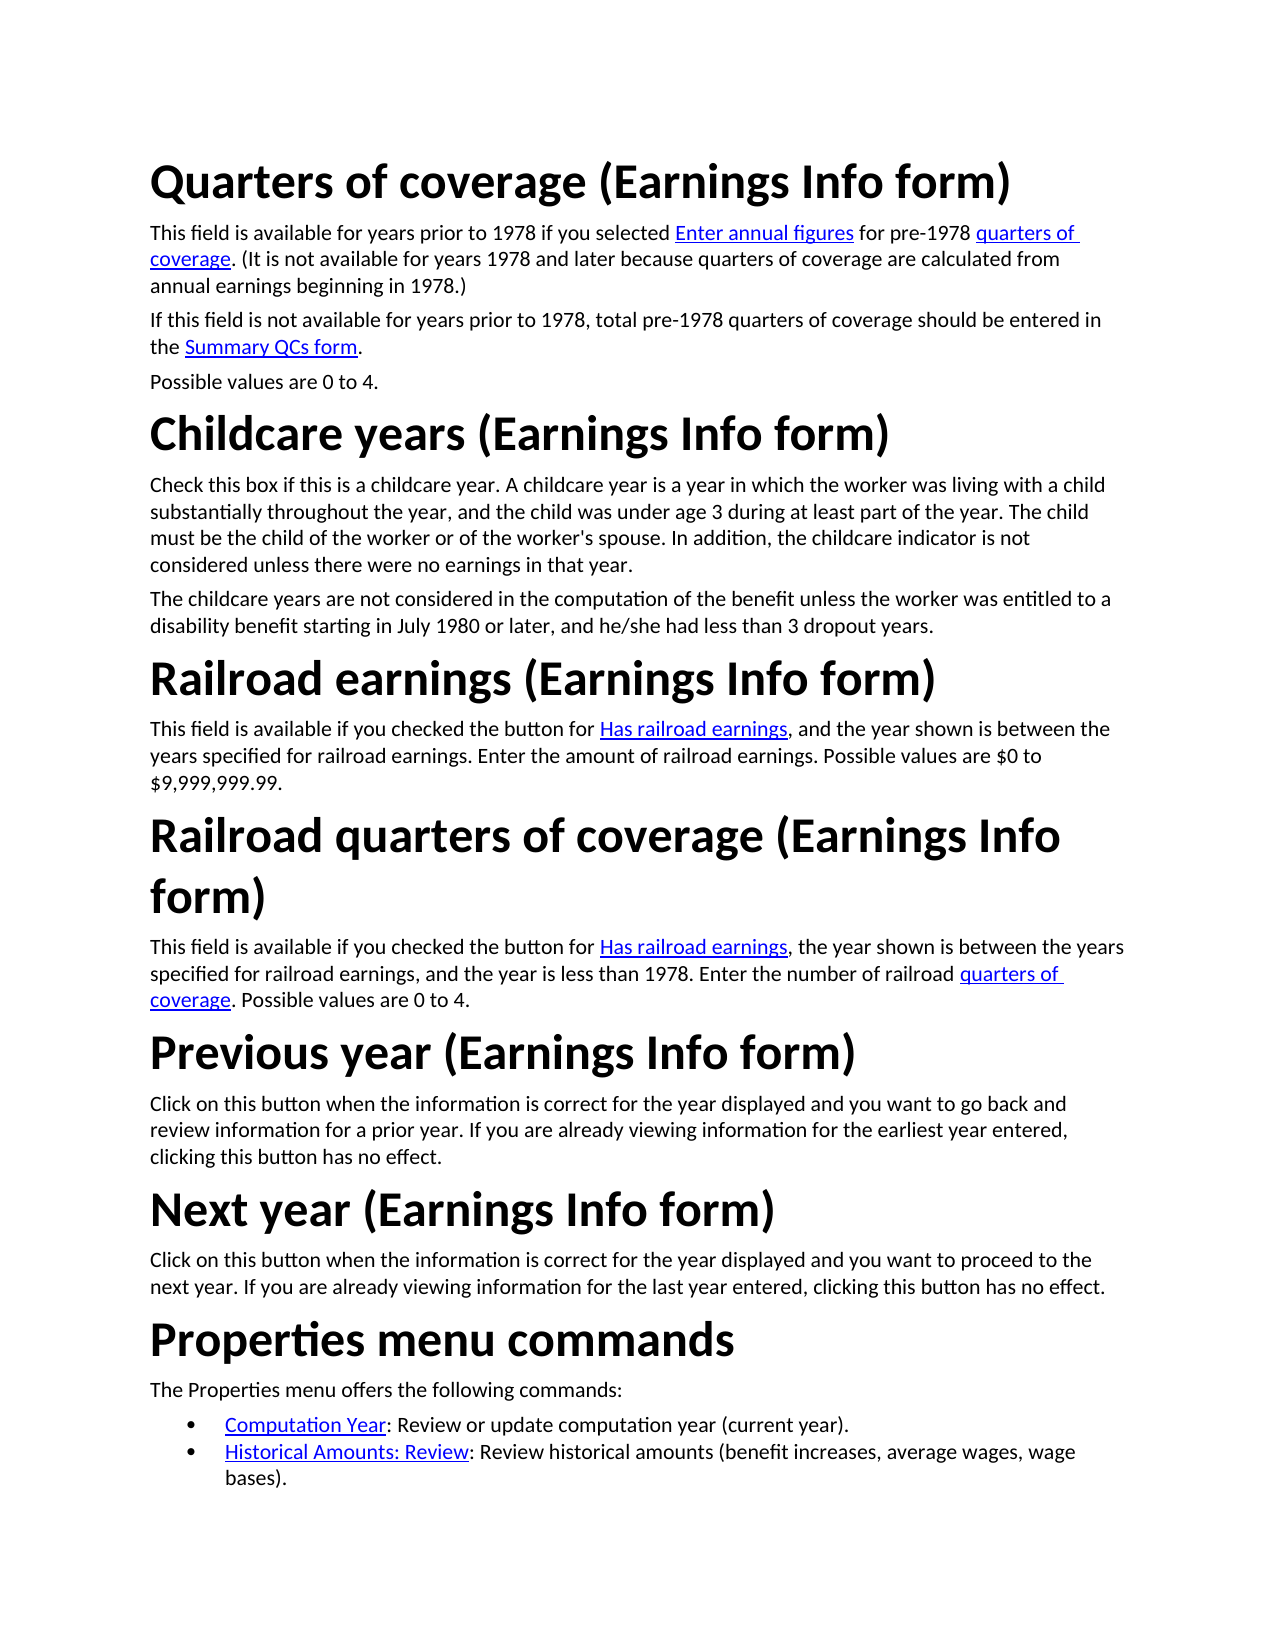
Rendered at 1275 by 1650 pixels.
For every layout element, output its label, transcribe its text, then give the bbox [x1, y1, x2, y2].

text Check this box if this is a childcare year. A childcare year is a year in which the worker was living with a child substantially throughout the year, and the child was under age 3 during at least part of the year. The child must be the child of the worker or of the worker's spouse. In addition, the childcare indicator is not considered unless there were no earnings in that year. [150, 888, 1125, 994]
subtitle Railroad quarters of coverage (Earnings Info form) [150, 1220, 1125, 1342]
subtitle Previous year (Earnings Info form) [150, 1438, 1125, 1499]
text This field is available if you checked the button for Has railroad earnings, the year shown is between the years specified for railroad earnings, and the year is less than 1978. Enter the number of railroad quarters of coverage. Possible values are 0 to 4. [150, 1350, 1125, 1430]
text This field is available if you checked the button for Some years have Medicare-only earnings. Enter the amount of Medicare-only earnings. Possible values are $0 to $9,999,999.99. [150, 506, 1125, 559]
text This box with two radio buttons allows you to choose the type of taxes paid on the earnings for each year. Choose "Employee" for employee taxes, or "Self-employed" for self-employed taxes. If both kinds of taxes were paid in one year, choose the one with the greater amount of earnings taxed. [150, 349, 1125, 429]
text Click this button if you want the amount of earnings for the specified year to be equal to 45 percent of the Social Security average wage for that year, as shown in the button text. [150, 219, 1125, 272]
text Possible values are 0 to 4. [150, 784, 1125, 811]
subtitle Childcare years (Earnings Info form) [150, 819, 1125, 880]
subtitle Railroad earnings (Earnings Info form) [150, 1063, 1125, 1124]
text If this field is not available for years prior to 1978, total pre-1978 quarters of coverage should be entered in the Summary QCs form. [150, 723, 1125, 777]
text The childcare years are not considered in the computation of the benefit unless the worker was entitled to a disability benefit starting in July 1980 or later, and he/she had less than 3 dropout years. [150, 1002, 1125, 1056]
text This field is available if you checked the button for Has railroad earnings, and the year shown is between the years specified for railroad earnings. Enter the amount of railroad earnings. Possible values are $0 to $9,999,999.99. [150, 1132, 1125, 1212]
text This field is available for years prior to 1978 if you selected Enter annual figures for pre-1978 quarters of coverage. (It is not available for years 1978 and later because quarters of coverage are calculated from annual earnings beginning in 1978.) [150, 636, 1125, 716]
subtitle Type of taxes (Earnings Info form) [150, 280, 1125, 341]
subtitle Low earnings (Earnings Info form) [150, 150, 1125, 211]
subtitle Medicare earnings (Earnings Info form) [150, 437, 1125, 498]
subtitle Quarters of coverage (Earnings Info form) [150, 567, 1125, 628]
